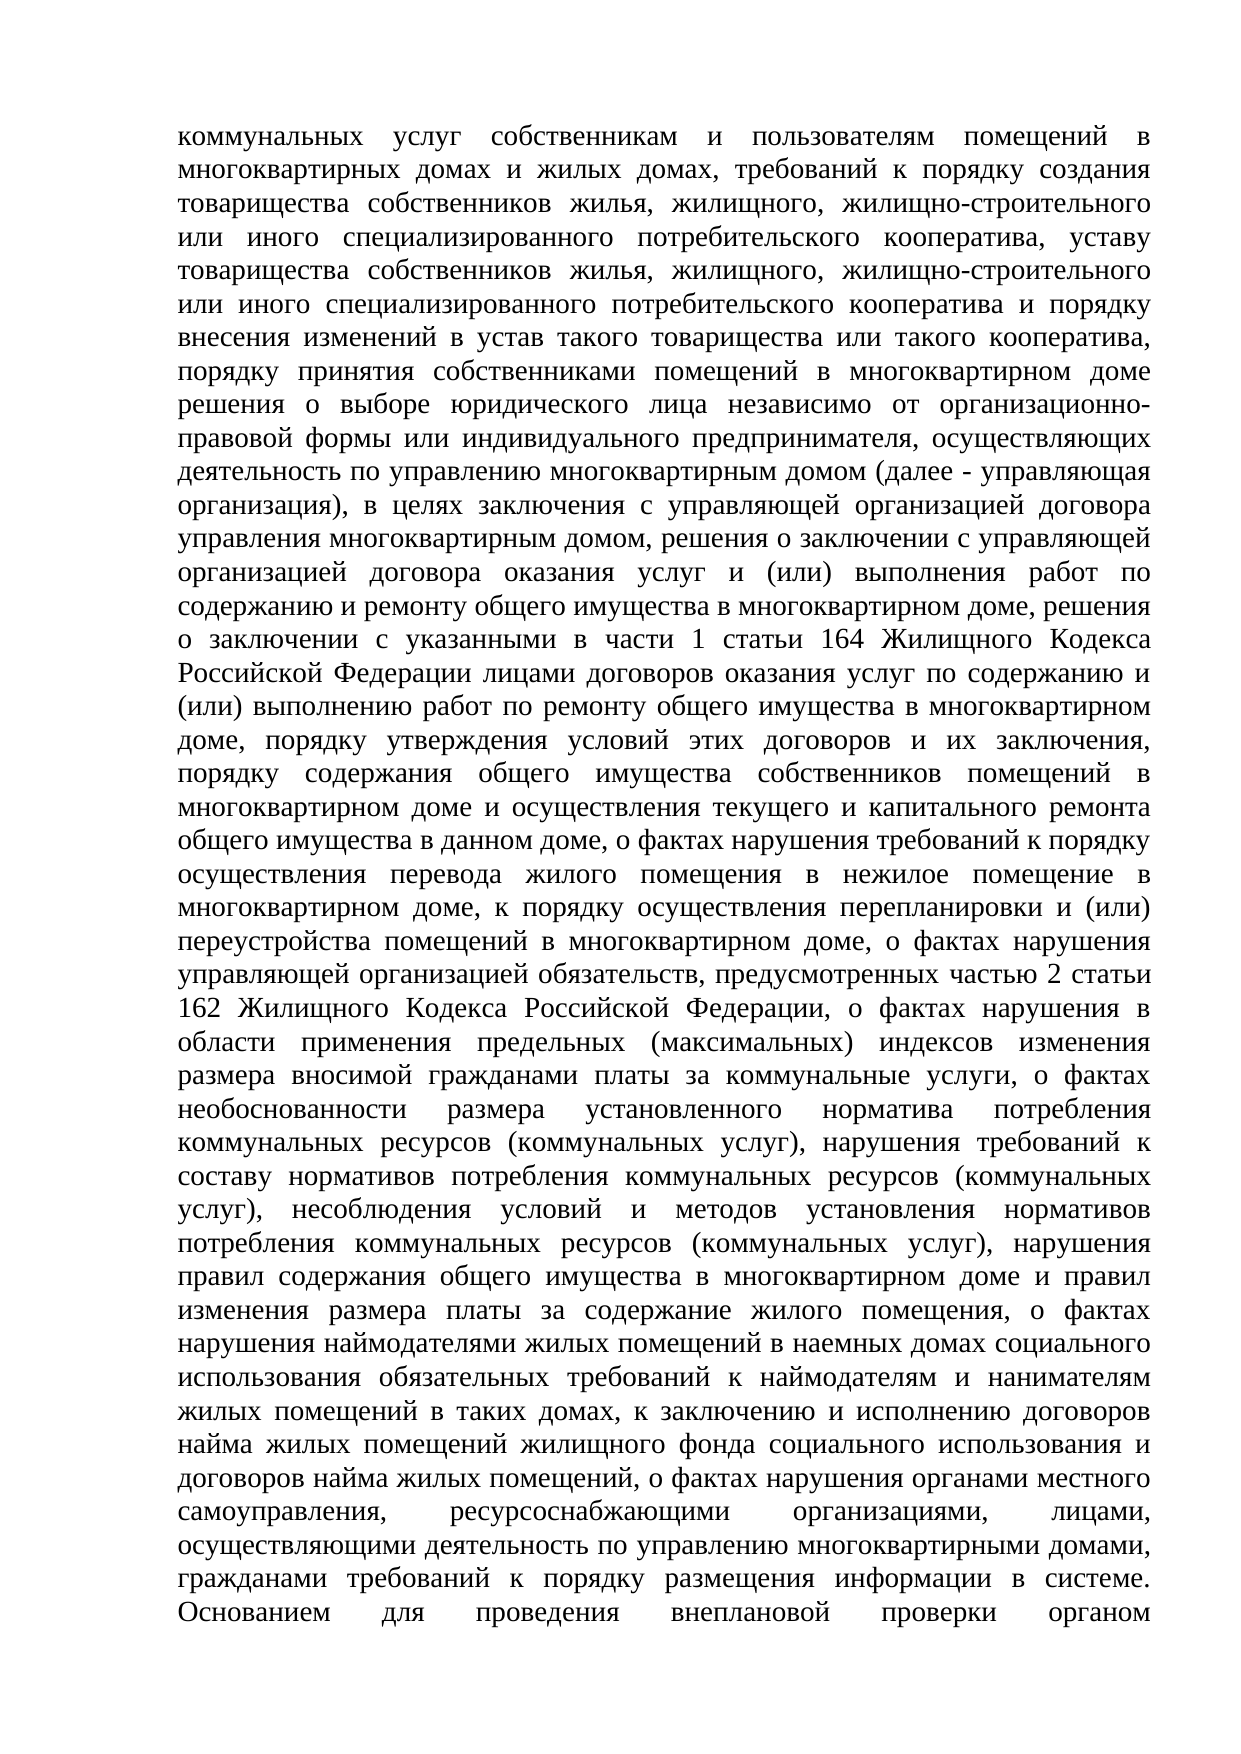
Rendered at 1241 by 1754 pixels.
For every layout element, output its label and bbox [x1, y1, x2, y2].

text [177, 118, 1152, 1627]
